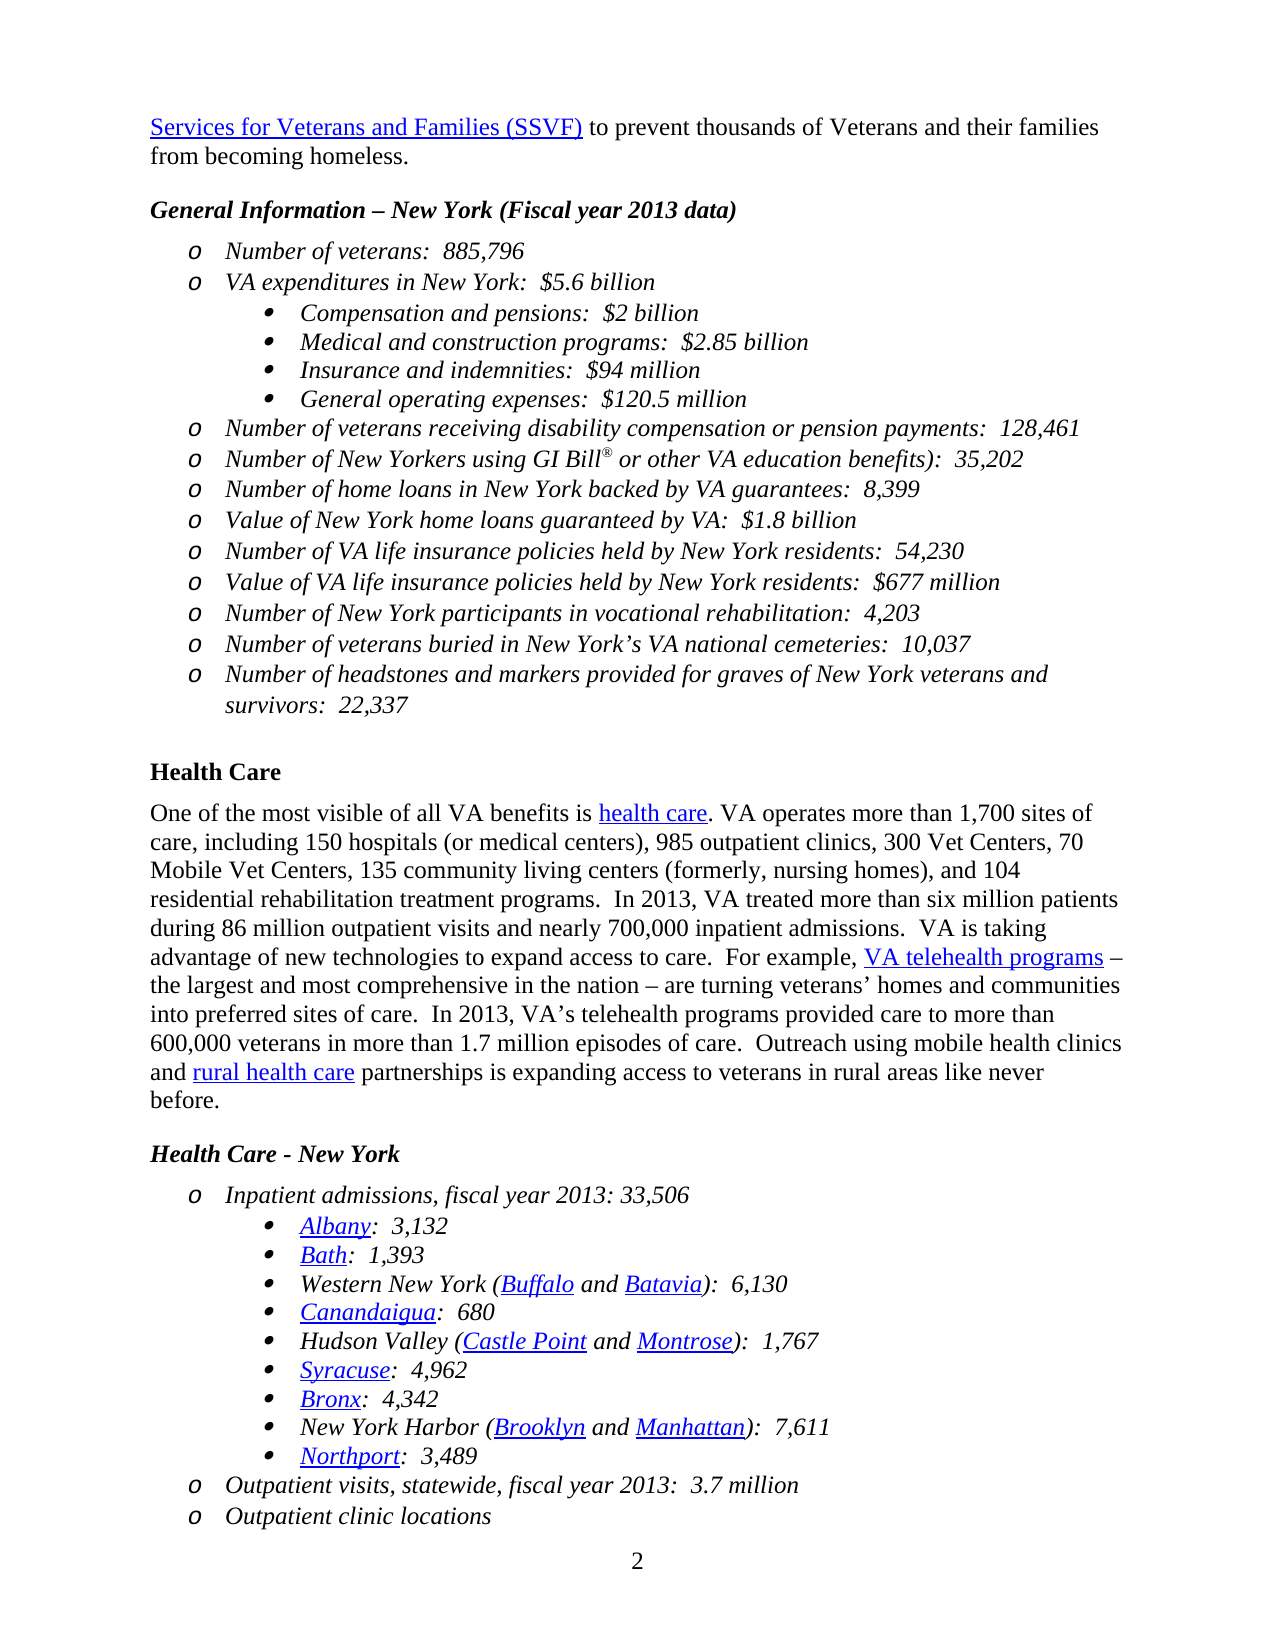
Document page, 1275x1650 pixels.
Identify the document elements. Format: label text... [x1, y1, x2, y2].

list Northport: 3,489 [262, 1441, 1125, 1470]
list Compensation and pensions: $2 billion [262, 298, 1125, 327]
list Outpatient visits, statewide, fiscal year 2013: 3.7 million [187, 1470, 1125, 1501]
list Hudson Valley (Castle Point and Montrose): 1,767 [262, 1326, 1125, 1355]
subtitle Health Care [150, 757, 1125, 785]
list Number of VA life insurance policies held by New York residents: 54,230 [187, 536, 1125, 567]
list One of the most visible of all VA benefits is health care. VA operates more than 1,700 sites of care, including 150 hospitals (or medical centers), 985 outpatient clinics, 300 Vet Centers, 70 Mobile Vet Centers, 135 community living centers (formerly, nursing homes), and 104 residential rehabilitation treatment programs. In 2013, VA treated more than six million patients during 86 million outpatient visits and nearly 700,000 inpatient admissions. VA is taking advantage of new technologies to expand access to care. For example, VA telehealth programs – the largest and most comprehensive in the nation – are turning veterans’ homes and communities into preferred sites of care. In 2013, VA’s telehealth programs provided care to more than 600,000 veterans in more than 1.7 million episodes of care. Outreach using mobile health clinics and rural health care partnerships is expanding access to veterans in rural areas like never before. [150, 798, 1125, 1114]
list Western New York (Buffalo and Batavia): 6,130 [262, 1269, 1125, 1297]
list Number of home loans in New York backed by VA guarantees: 8,399 [187, 474, 1125, 505]
list Insurance and indemnities: $94 million [262, 355, 1125, 384]
list Medical and construction programs: $2.85 billion [262, 327, 1125, 355]
subtitle General Information – New York (Fiscal year 2013 data) [150, 195, 1125, 224]
list General operating expenses: $120.5 million [262, 384, 1125, 413]
list Number of New York participants in vocational rehabilitation: 4,203 [187, 598, 1125, 629]
list Canandaigua: 680 [262, 1297, 1125, 1326]
list Outpatient clinic locations [187, 1501, 1125, 1532]
list Number of New Yorkers using GI Bill® or other VA education benefits): 35,202 [187, 444, 1125, 474]
list Bronx: 4,342 [262, 1384, 1125, 1412]
list Number of veterans buried in New York’s VA national cemeteries: 10,037 [187, 629, 1125, 659]
list Inpatient admissions, fiscal year 2013: 33,506 [187, 1180, 1125, 1211]
list Number of headstones and markers provided for graves of New York veterans and survivors: 22,337 [187, 659, 1125, 719]
list VA expenditures in New York: $5.6 billion [187, 267, 1125, 298]
list Value of New York home loans guaranteed by VA: $1.8 billion [187, 505, 1125, 536]
list Value of VA life insurance policies held by New York residents: $677 million [187, 567, 1125, 598]
list New York Harbor (Brooklyn and Manhattan): 7,611 [262, 1412, 1125, 1441]
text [150, 112, 1125, 170]
list Number of veterans receiving disability compensation or pension payments: 128,461 [187, 413, 1125, 444]
subtitle Health Care - New York [150, 1139, 1125, 1168]
list Bath: 1,393 [262, 1240, 1125, 1269]
list Syracuse: 4,962 [262, 1355, 1125, 1384]
list Albany: 3,132 [262, 1211, 1125, 1240]
list Number of veterans: 885,796 [187, 236, 1125, 267]
